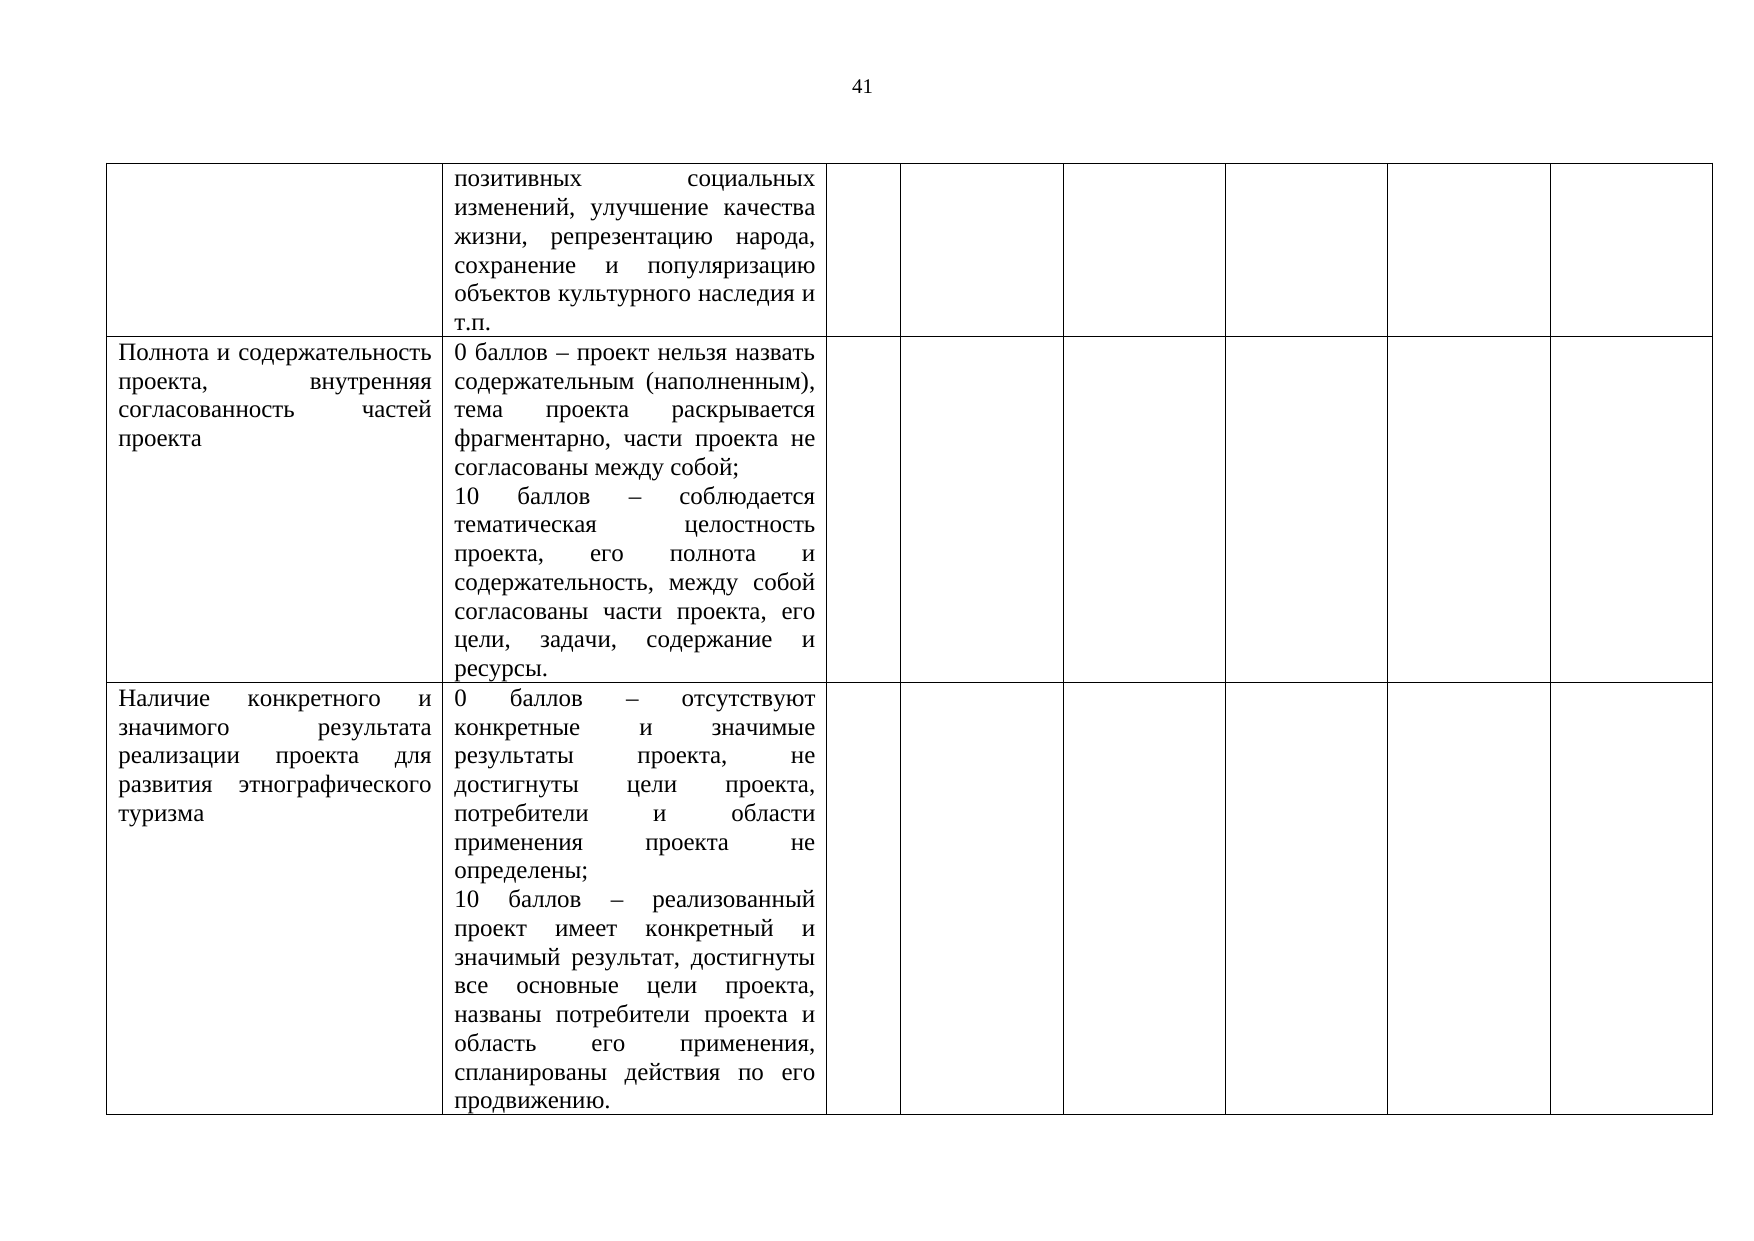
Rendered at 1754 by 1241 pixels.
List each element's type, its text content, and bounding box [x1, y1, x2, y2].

table_cell 0 баллов – проект нельзя назвать содержательным (наполненным), тема проекта раскрывается фрагментарно, части проекта не согласованы между собой; 10 баллов – соблюдается тематическая целостность проекта, его полнота и содержательность, между собой согласованы части проекта, его цели, задачи, содержание и ресурсы. [443, 337, 826, 682]
table_cell [1064, 683, 1225, 1114]
table_cell [901, 683, 1063, 1114]
table_cell [1226, 164, 1387, 336]
table_cell Наличие конкретного и значимого результата реализации проекта для развития этнографического туризма [107, 683, 442, 1114]
table_cell [1551, 683, 1712, 1114]
table_cell [1388, 683, 1550, 1114]
table_cell [1064, 164, 1225, 336]
table_cell [1064, 337, 1225, 682]
table_cell [827, 683, 900, 1114]
table_cell [827, 337, 900, 682]
table_cell [1226, 683, 1387, 1114]
table_cell [1551, 164, 1712, 336]
table_cell [1388, 337, 1550, 682]
table_cell 0 баллов – отсутствуют конкретные и значимые результаты проекта, не достигнуты цели проекта, потребители и области применения проекта не определены; 10 баллов – реализованный проект имеет конкретный и значимый результат, достигнуты все основные цели проекта, названы потребители проекта и область его применения, спланированы действия по его продвижению. [443, 683, 826, 1114]
table_cell [901, 164, 1063, 336]
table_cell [107, 164, 442, 336]
table_cell [901, 337, 1063, 682]
table_cell [1551, 337, 1712, 682]
table_cell Полнота и содержательность проекта, внутренняя согласованность частей проекта [107, 337, 442, 682]
table_cell [1226, 337, 1387, 682]
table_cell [443, 164, 826, 336]
table_cell [827, 164, 900, 336]
table_cell [1388, 164, 1550, 336]
